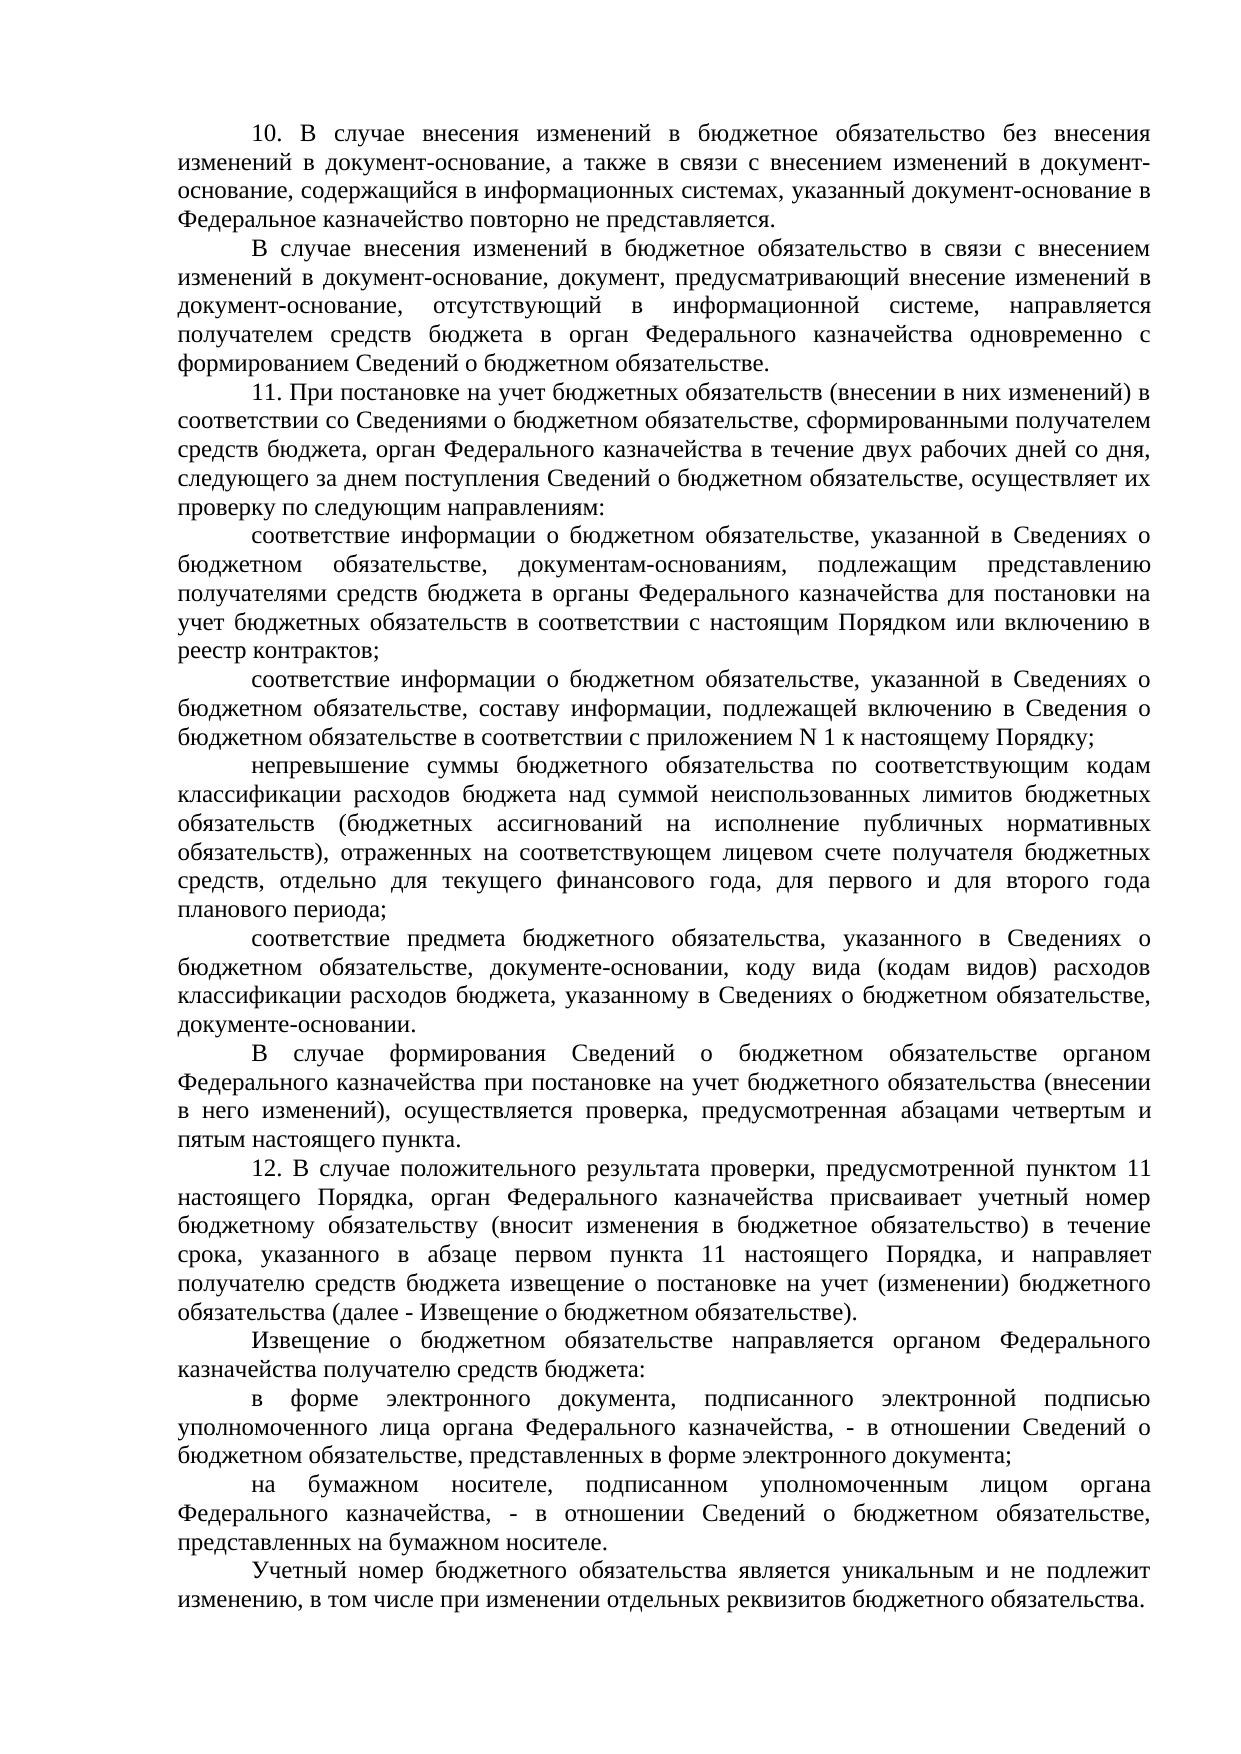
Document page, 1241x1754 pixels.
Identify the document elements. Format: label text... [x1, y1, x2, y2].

text соответствие предмета бюджетного обязательства, указанного в Сведениях о бюджетном обязательстве, документе-основании, коду вида (кодам видов) расходов классификации расходов бюджета, указанному в Сведениях о бюджетном обязательстве, документе-основании. [177, 923, 1152, 1038]
text соответствие информации о бюджетном обязательстве, указанной в Сведениях о бюджетном обязательстве, документам-основаниям, подлежащим представлению получателями средств бюджета в органы Федерального казначейства для постановки на учет бюджетных обязательств в соответствии с настоящим Порядком или включению в реестр контрактов; [177, 521, 1152, 664]
text 10. В случае внесения изменений в бюджетное обязательство без внесения изменений в документ-основание, а также в связи с внесением изменений в документ-основание, содержащийся в информационных системах, указанный документ-основание в Федеральное казначейство повторно не представляется. [177, 118, 1152, 233]
text 12. В случае положительного результата проверки, предусмотренной пунктом 11 настоящего Порядка, орган Федерального казначейства присваивает учетный номер бюджетному обязательству (вносит изменения в бюджетное обязательство) в течение срока, указанного в абзаце первом пункта 11 настоящего Порядка, и направляет получателю средств бюджета извещение о постановке на учет (изменении) бюджетного обязательства (далее - Извещение о бюджетном обязательстве). [177, 1153, 1152, 1326]
text Извещение о бюджетном обязательстве направляется органом Федерального казначейства получателю средств бюджета: [177, 1326, 1152, 1383]
text 11. При постановке на учет бюджетных обязательств (внесении в них изменений) в соответствии со Сведениями о бюджетном обязательстве, сформированными получателем средств бюджета, орган Федерального казначейства в течение двух рабочих дней со дня, следующего за днем поступления Сведений о бюджетном обязательстве, осуществляет их проверку по следующим направлениям: [177, 377, 1152, 521]
text на бумажном носителе, подписанном уполномоченным лицом органа Федерального казначейства, - в отношении Сведений о бюджетном обязательстве, представленных на бумажном носителе. [177, 1469, 1152, 1556]
text в форме электронного документа, подписанного электронной подписью уполномоченного лица органа Федерального казначейства, - в отношении Сведений о бюджетном обязательстве, представленных в форме электронного документа; [177, 1383, 1152, 1469]
text соответствие информации о бюджетном обязательстве, указанной в Сведениях о бюджетном обязательстве, составу информации, подлежащей включению в Сведения о бюджетном обязательстве в соответствии с приложением N 1 к настоящему Порядку; [177, 664, 1152, 751]
text Учетный номер бюджетного обязательства является уникальным и не подлежит изменению, в том числе при изменении отдельных реквизитов бюджетного обязательства. [177, 1556, 1152, 1613]
text В случае формирования Сведений о бюджетном обязательстве органом Федерального казначейства при постановке на учет бюджетного обязательства (внесении в него изменений), осуществляется проверка, предусмотренная абзацами четвертым и пятым настоящего пункта. [177, 1038, 1152, 1153]
text В случае внесения изменений в бюджетное обязательство в связи с внесением изменений в документ-основание, документ, предусматривающий внесение изменений в документ-основание, отсутствующий в информационной системе, направляется получателем средств бюджета в орган Федерального казначейства одновременно с формированием Сведений о бюджетном обязательстве. [177, 233, 1152, 377]
text непревышение суммы бюджетного обязательства по соответствующим кодам классификации расходов бюджета над суммой неиспользованных лимитов бюджетных обязательств (бюджетных ассигнований на исполнение публичных нормативных обязательств), отраженных на соответствующем лицевом счете получателя бюджетных средств, отдельно для текущего финансового года, для первого и для второго года планового периода; [177, 751, 1152, 923]
